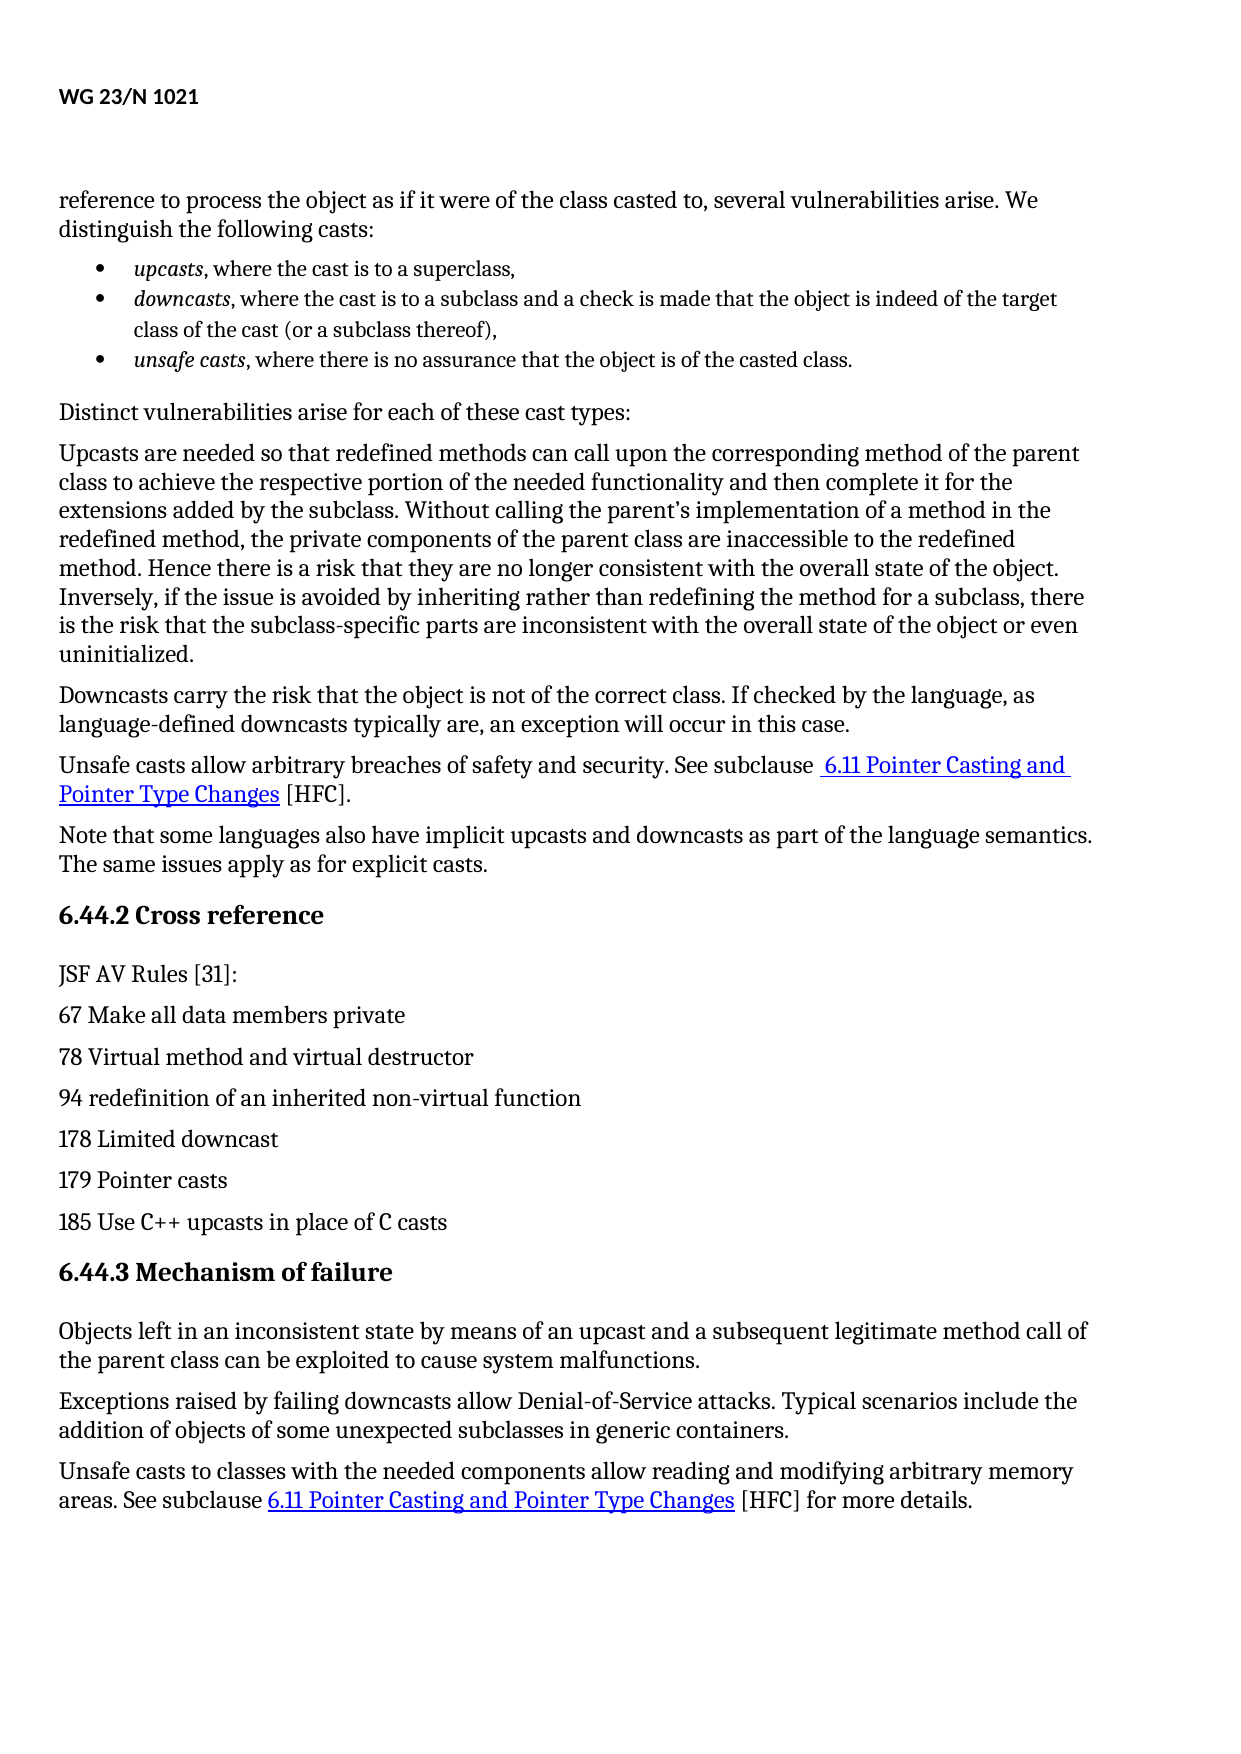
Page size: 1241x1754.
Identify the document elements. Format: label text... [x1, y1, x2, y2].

list downcasts, where the cast is to a subclass and a check is made that the object is indeed of the target class of the cast (or a subclass thereof), [96, 286, 1099, 343]
list unsafe casts, where there is no assurance that the object is of the casted class. [96, 347, 1099, 373]
text Objects left in an inconsistent state by means of an upcast and a subsequent legitimate method call of the parent class can be exploited to cause system malfunctions. [58, 1317, 1099, 1374]
text 178 Limited downcast [58, 1125, 1099, 1154]
text Unsafe casts to classes with the needed components allow reading and modifying arbitrary memory areas. See subclause 6.11 Pointer Casting and Pointer Type Changes [HFC] for more details. [58, 1457, 1099, 1514]
text 94 redefinition of an inherited non-virtual function [58, 1084, 1099, 1112]
subtitle 6.44.3 Mechanism of failure [58, 1257, 1099, 1288]
text Unsafe casts allow arbitrary breaches of safety and security. See subclause 6.11 Pointer Casting and Pointer Type Changes [HFC]. [58, 751, 1099, 809]
text Distinct vulnerabilities arise for each of these cast types: [58, 398, 1099, 426]
text Exceptions raised by failing downcasts allow Denial-of-Service attacks. Typical scenarios include the addition of objects of some unexpected subclasses in generic containers. [58, 1387, 1099, 1444]
text 179 Pointer casts [58, 1166, 1099, 1195]
text Note that some languages also have implicit upcasts and downcasts as part of the language semantics. The same issues apply as for explicit casts. [58, 821, 1099, 879]
text 67 Make all data members private [58, 1001, 1099, 1030]
text 78 Virtual method and virtual destructor [58, 1042, 1099, 1071]
text JSF AV Rules [31]: [58, 960, 1099, 989]
list upcasts, where the cast is to a superclass, [96, 256, 1099, 282]
text Downcasts carry the risk that the object is not of the correct class. If checked by the language, as language-defined downcasts typically are, an exception will occur in this case. [58, 681, 1099, 739]
text 185 Use C++ upcasts in place of C casts [58, 1207, 1099, 1236]
subtitle 6.44.2 Cross reference [58, 900, 1099, 931]
text Upcasts are needed so that redefined methods can call upon the corresponding method of the parent class to achieve the respective portion of the needed functionality and then complete it for the extensions added by the subclass. Without calling the parent’s implementation of a method in the redefined method, the private components of the parent class are inaccessible to the redefined method. Hence there is a risk that they are no longer consistent with the overall state of the object. Inversely, if the issue is avoided by inheriting rather than redefining the method for a subclass, there is the risk that the subclass-specific parts are inconsistent with the overall state of the object or even uninitialized. [58, 439, 1099, 669]
